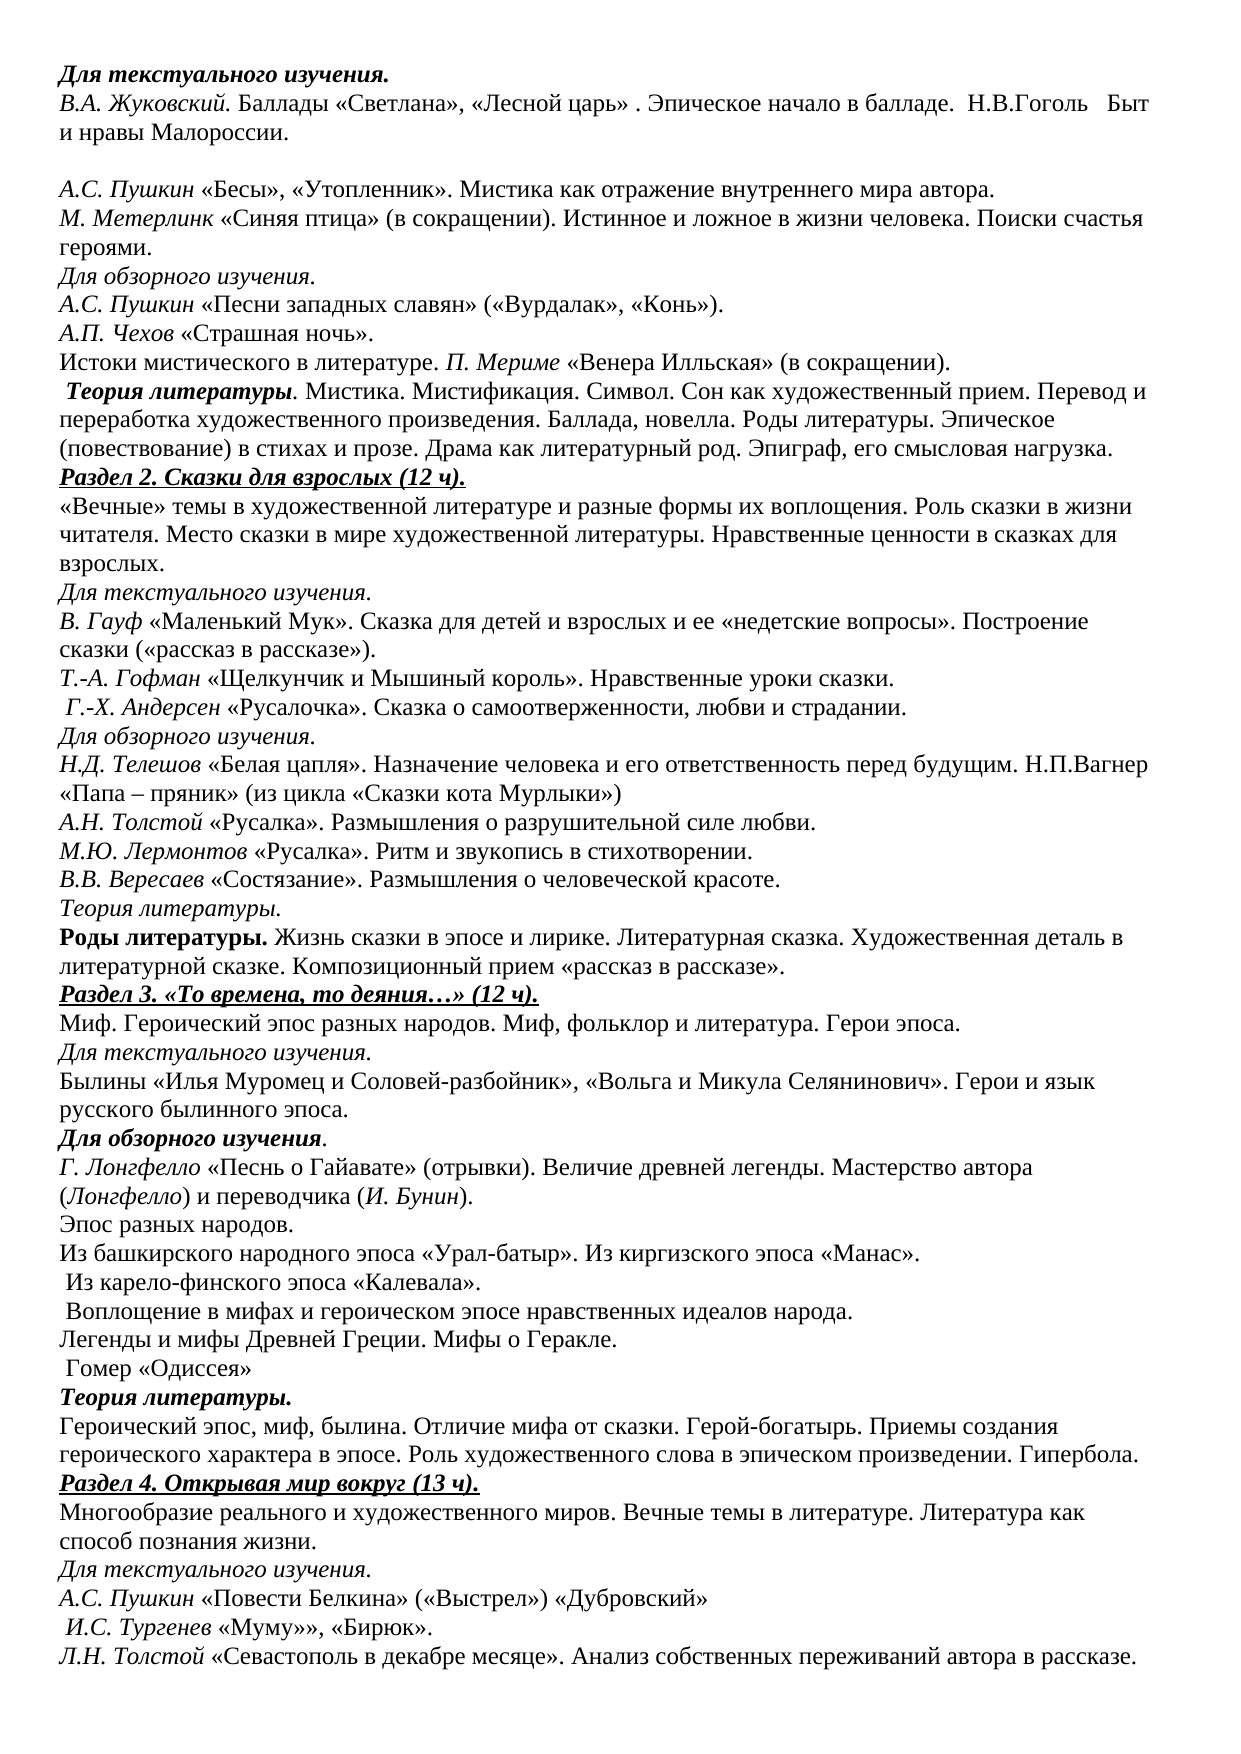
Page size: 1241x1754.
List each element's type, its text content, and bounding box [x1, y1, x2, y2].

text Гомер «Одиссея» [59, 1353, 1152, 1382]
text Т.-А. Гофман «Щелкунчик и Мышиный король». Нравственные уроки сказки. [59, 663, 1152, 692]
text А.С. Пушкин «Бесы», «Утопленник». Мистика как отражение внутреннего мира автора. М. Метерлинк «Синяя птица» (в сокращении). Истинное и ложное в жизни человека. Поиски счастья героями. Для обзорного изучения. А.С. Пушкин «Песни западных славян» («Вурдалак», «Конь»). А.П. Чехов «Страшная ночь». Истоки мистического в литературе. П. Мериме «Венера Илльская» (в сокращении). [59, 174, 1152, 376]
text Воплощение в мифах и героическом эпосе нравственных идеалов народа. Легенды и мифы Древней Греции. Мифы о Геракле. [59, 1296, 1152, 1353]
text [59, 59, 1152, 145]
text Теория литературы. Мистика. Мистификация. Символ. Сон как художественный прием. Перевод и переработка художественного произведения. Баллада, новелла. Роды литературы. Эпическое (повествование) в стихах и прозе. Драма как литературный род. Эпиграф, его смысловая нагрузка. Раздел 2. Сказки для взрослых (12 ч). «Вечные» темы в художественной литературе и разные формы их воплощения. Роль сказки в жизни читателя. Место сказки в мире художественной литературы. Нравственные ценности в сказках для взрослых. Для текстуального изучения. В. Гауф «Маленький Мук». Сказка для детей и взрослых и ее «недетские вопросы». Построение сказки («рассказ в рассказе»). [59, 376, 1152, 663]
text Г.-Х. Андерсен «Русалочка». Сказка о самоотверженности, любви и страдании. Для обзорного изучения. Н.Д. Телешов «Белая цапля». Назначение человека и его ответственность перед будущим. Н.П.Вагнер «Папа – пряник» (из цикла «Сказки кота Мурлыки») А.Н. Толстой «Русалка». Размышления о разрушительной силе любви. М.Ю. Лермонтов «Русалка». Ритм и звукопись в стихотворении. В.В. Вересаев «Состязание». Размышления о человеческой красоте. Теория литературы. Роды литературы. Жизнь сказки в эпосе и лирике. Литературная сказка. Художественная деталь в литературной сказке. Композиционный прием «рассказ в рассказе». Раздел 3. «То времена, то деяния…» (12 ч). Миф. Героический эпос разных народов. Миф, фольклор и литература. Герои эпоса. Для текстуального изучения. Былины «Илья Муромец и Соловей-разбойник», «Вольга и Микула Селянинович». Герои и язык русского былинного эпоса. Для обзорного изучения. Г. Лонгфелло «Песнь о Гайавате» (отрывки). Величие древней легенды. Мастерство автора (Лонгфелло) и переводчика (И. Бунин). Эпос разных народов. Из башкирского народного эпоса «Урал-батыр». Из киргизского эпоса «Манас». Из карело-финского эпоса «Калевала». [59, 692, 1152, 1296]
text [59, 1612, 1152, 1669]
text Теория литературы. Героический эпос, миф, былина. Отличие мифа от сказки. Герой-богатырь. Приемы создания героического характера в эпосе. Роль художественного слова в эпическом произведении. Гипербола. Раздел 4. Открывая мир вокруг (13 ч). Многообразие реального и художественного миров. Вечные темы в литературе. Литература как способ познания жизни. Для текстуального изучения. А.С. Пушкин «Повести Белкина» («Выстрел») «Дубровский» [59, 1382, 1152, 1612]
